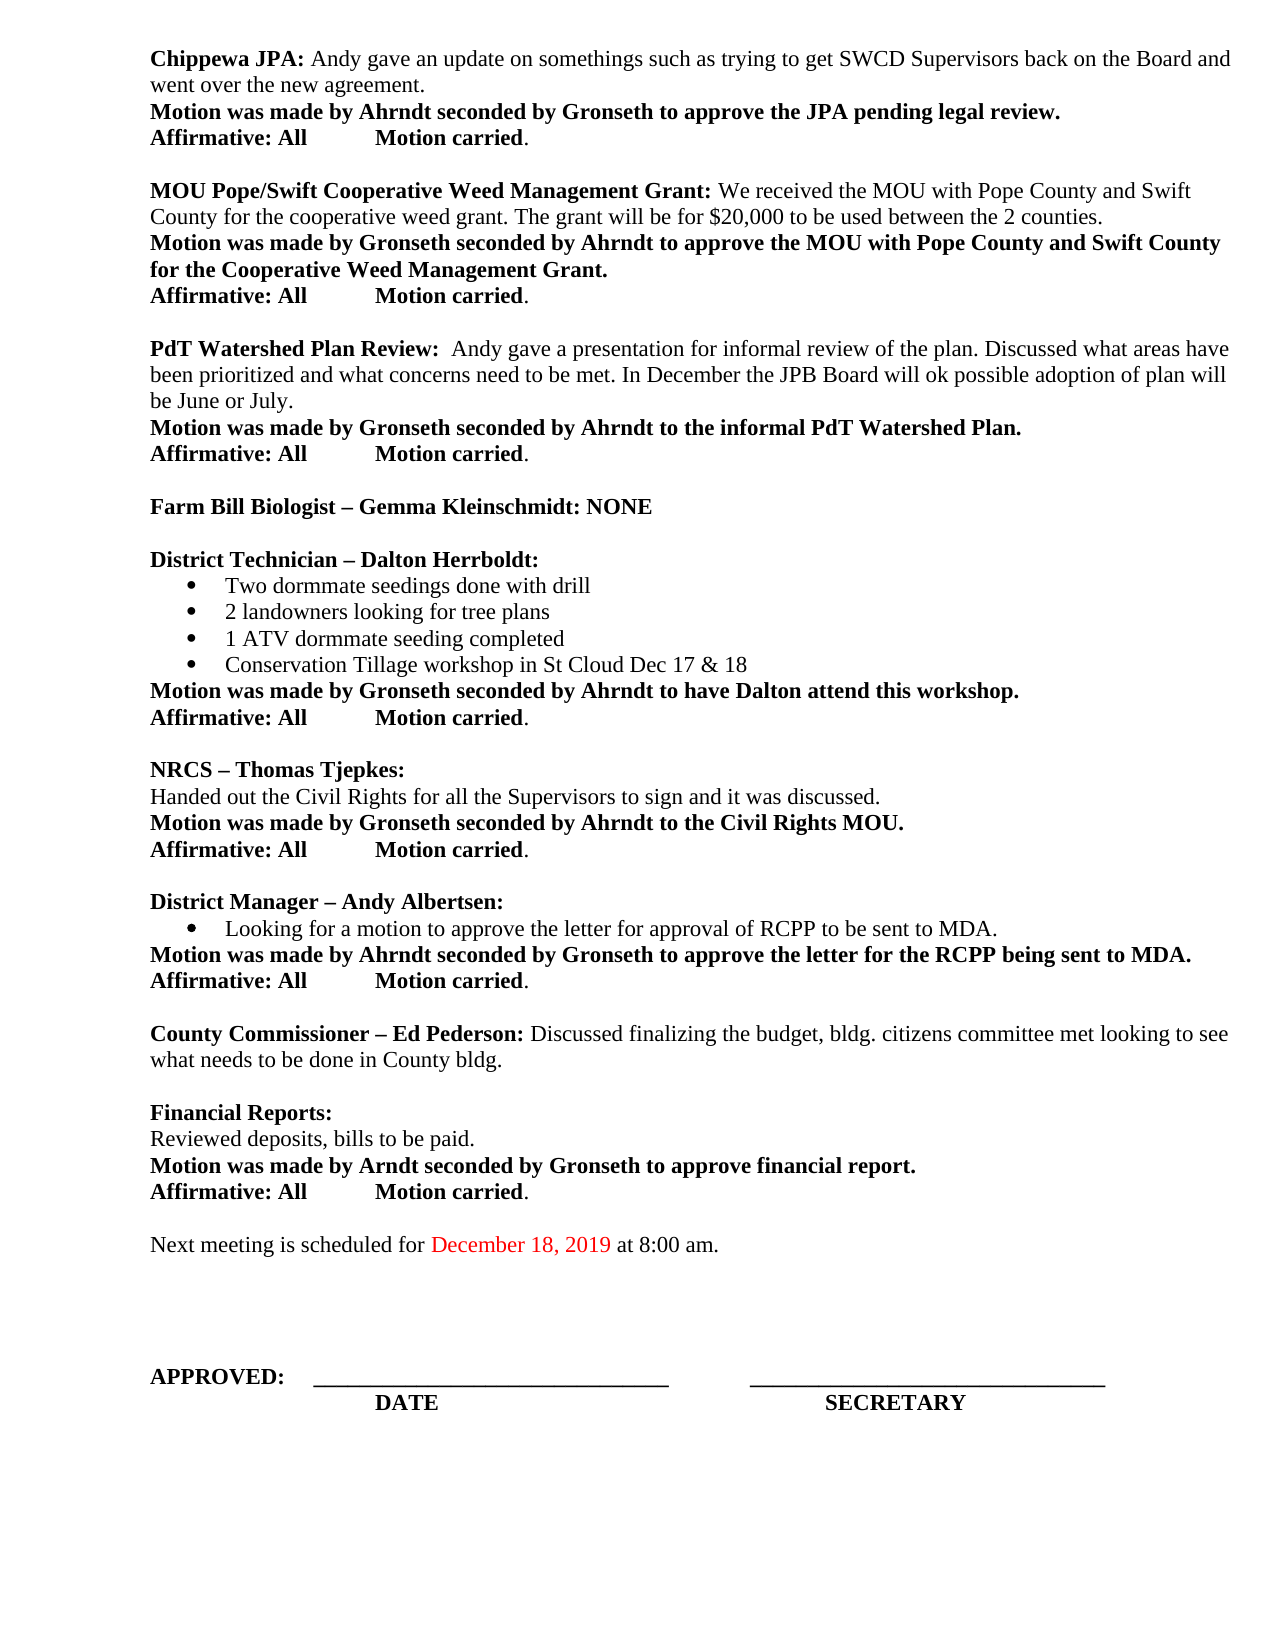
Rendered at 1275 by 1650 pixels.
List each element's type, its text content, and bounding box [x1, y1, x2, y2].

list Conservation Tillage workshop in St Cloud Dec 17 & 18 [187, 651, 1239, 677]
list Looking for a motion to approve the letter for approval of RCPP to be sent to MDA. [187, 915, 1239, 941]
text Next meeting is scheduled for December 18, 2019 at 8:00 am. [150, 1231, 1239, 1257]
text Chippewa JPA: Andy gave an update on somethings such as trying to get SWCD Supervisors back on the Board and went over the new agreement. [150, 45, 1239, 98]
list 1 ATV dormmate seeding completed [187, 625, 1239, 651]
text Financial Reports: [150, 1099, 1239, 1126]
text Affirmative: All Motion carried. [150, 1178, 1239, 1204]
text Handed out the Civil Rights for all the Supervisors to sign and it was discussed. [150, 783, 1239, 809]
text Motion was made by Gronseth seconded by Ahrndt to approve the MOU with Pope County and Swift County for the Cooperative Weed Management Grant. [150, 229, 1239, 282]
text NRCS – Thomas Tjepkes: [150, 757, 1239, 783]
text Affirmative: All Motion carried. [150, 967, 1239, 994]
list 2 landowners looking for tree plans [187, 598, 1239, 625]
text District Manager – Andy Albertsen: [150, 888, 1239, 915]
text MOU Pope/Swift Cooperative Weed Management Grant: We received the MOU with Pope County and Swift County for the cooperative weed grant. The grant will be for $20,000 to be used between the 2 counties. [150, 177, 1239, 229]
list Two dormmate seedings done with drill [187, 572, 1239, 598]
text Affirmative: All Motion carried. [150, 440, 1239, 467]
text Affirmative: All Motion carried. [150, 282, 1239, 308]
text County Commissioner – Ed Pederson: Discussed finalizing the budget, bldg. citizens committee met looking to see what needs to be done in County bldg. [150, 1020, 1239, 1073]
text Affirmative: All Motion carried. [150, 836, 1239, 862]
text APPROVED: _______________________________ _______________________________ DATE SECRETARY [150, 1363, 1239, 1415]
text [150, 124, 1239, 150]
text Affirmative: All Motion carried. [150, 704, 1239, 730]
text Motion was made by Gronseth seconded by Ahrndt to have Dalton attend this workshop. [150, 677, 1239, 704]
text Farm Bill Biologist – Gemma Kleinschmidt: NONE [150, 493, 1239, 519]
text Motion was made by Ahrndt seconded by Gronseth to approve the letter for the RCPP being sent to MDA. [150, 941, 1239, 967]
text District Technician – Dalton Herrboldt: [150, 546, 1239, 572]
text Motion was made by Gronseth seconded by Ahrndt to the informal PdT Watershed Plan. [150, 414, 1239, 440]
text Motion was made by Ahrndt seconded by Gronseth to approve the JPA pending legal review. [150, 98, 1239, 124]
text PdT Watershed Plan Review: Andy gave a presentation for informal review of the plan. Discussed what areas have been prioritized and what concerns need to be met. In December the JPB Board will ok possible adoption of plan will be June or July. [150, 335, 1239, 414]
text Motion was made by Arndt seconded by Gronseth to approve financial report. [150, 1152, 1239, 1178]
text Reviewed deposits, bills to be paid. [150, 1126, 1239, 1152]
text Motion was made by Gronseth seconded by Ahrndt to the Civil Rights MOU. [150, 809, 1239, 836]
